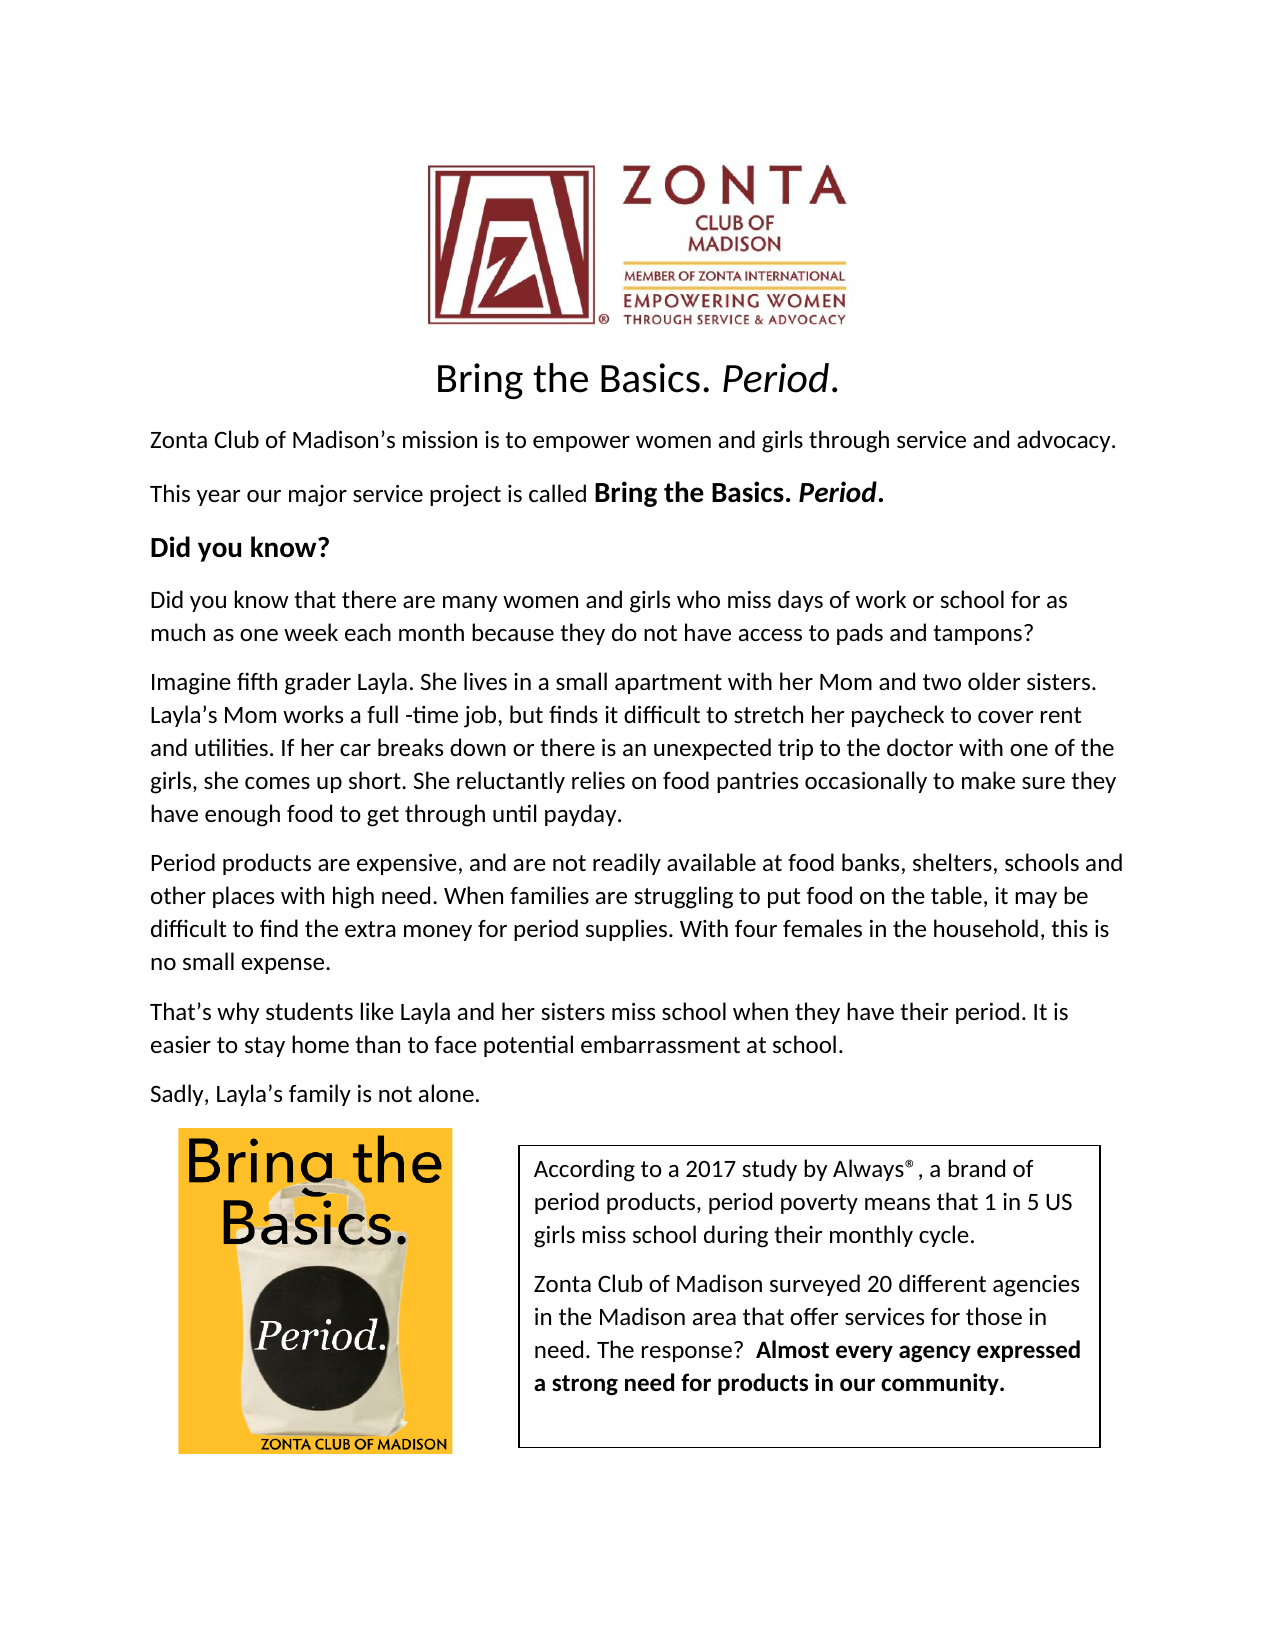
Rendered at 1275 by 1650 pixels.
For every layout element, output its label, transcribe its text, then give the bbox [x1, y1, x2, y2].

text That’s why students like Layla and her sisters miss school when they have their period. It is easier to stay home than to face potential embarrassment at school. [150, 996, 1125, 1059]
picture [417, 150, 858, 334]
picture [178, 1128, 453, 1454]
text Did you know that there are many women and girls who miss days of work or school for as much as one week each month because they do not have access to pads and tampons? [150, 584, 1125, 647]
text Zonta Club of Madison’s mission is to empower women and girls through service and advocacy. [150, 424, 1125, 454]
text Did you know? [150, 529, 1125, 564]
text Bring the Basics. Period. [150, 352, 1125, 403]
text Sadly, Layla’s family is not alone. [150, 1078, 1125, 1109]
text This year our major service project is called Bring the Basics. Period. [150, 474, 1125, 509]
text Period products are expensive, and are not readily available at food banks, shelters, schools and other places with high need. When families are struggling to put food on the table, it may be difficult to find the extra money for period supplies. With four females in the household, this is no small expense. [150, 848, 1125, 977]
text Imagine fifth grader Layla. She lives in a small apartment with her Mom and two older sisters. Layla’s Mom works a full -time job, but finds it difficult to stretch her paycheck to cover rent and utilities. If her car breaks down or there is an unexpected trip to the doctor with one of the girls, she comes up short. She reluctantly relies on food pantries occasionally to make sure they have enough food to get through until payday. [150, 666, 1125, 828]
